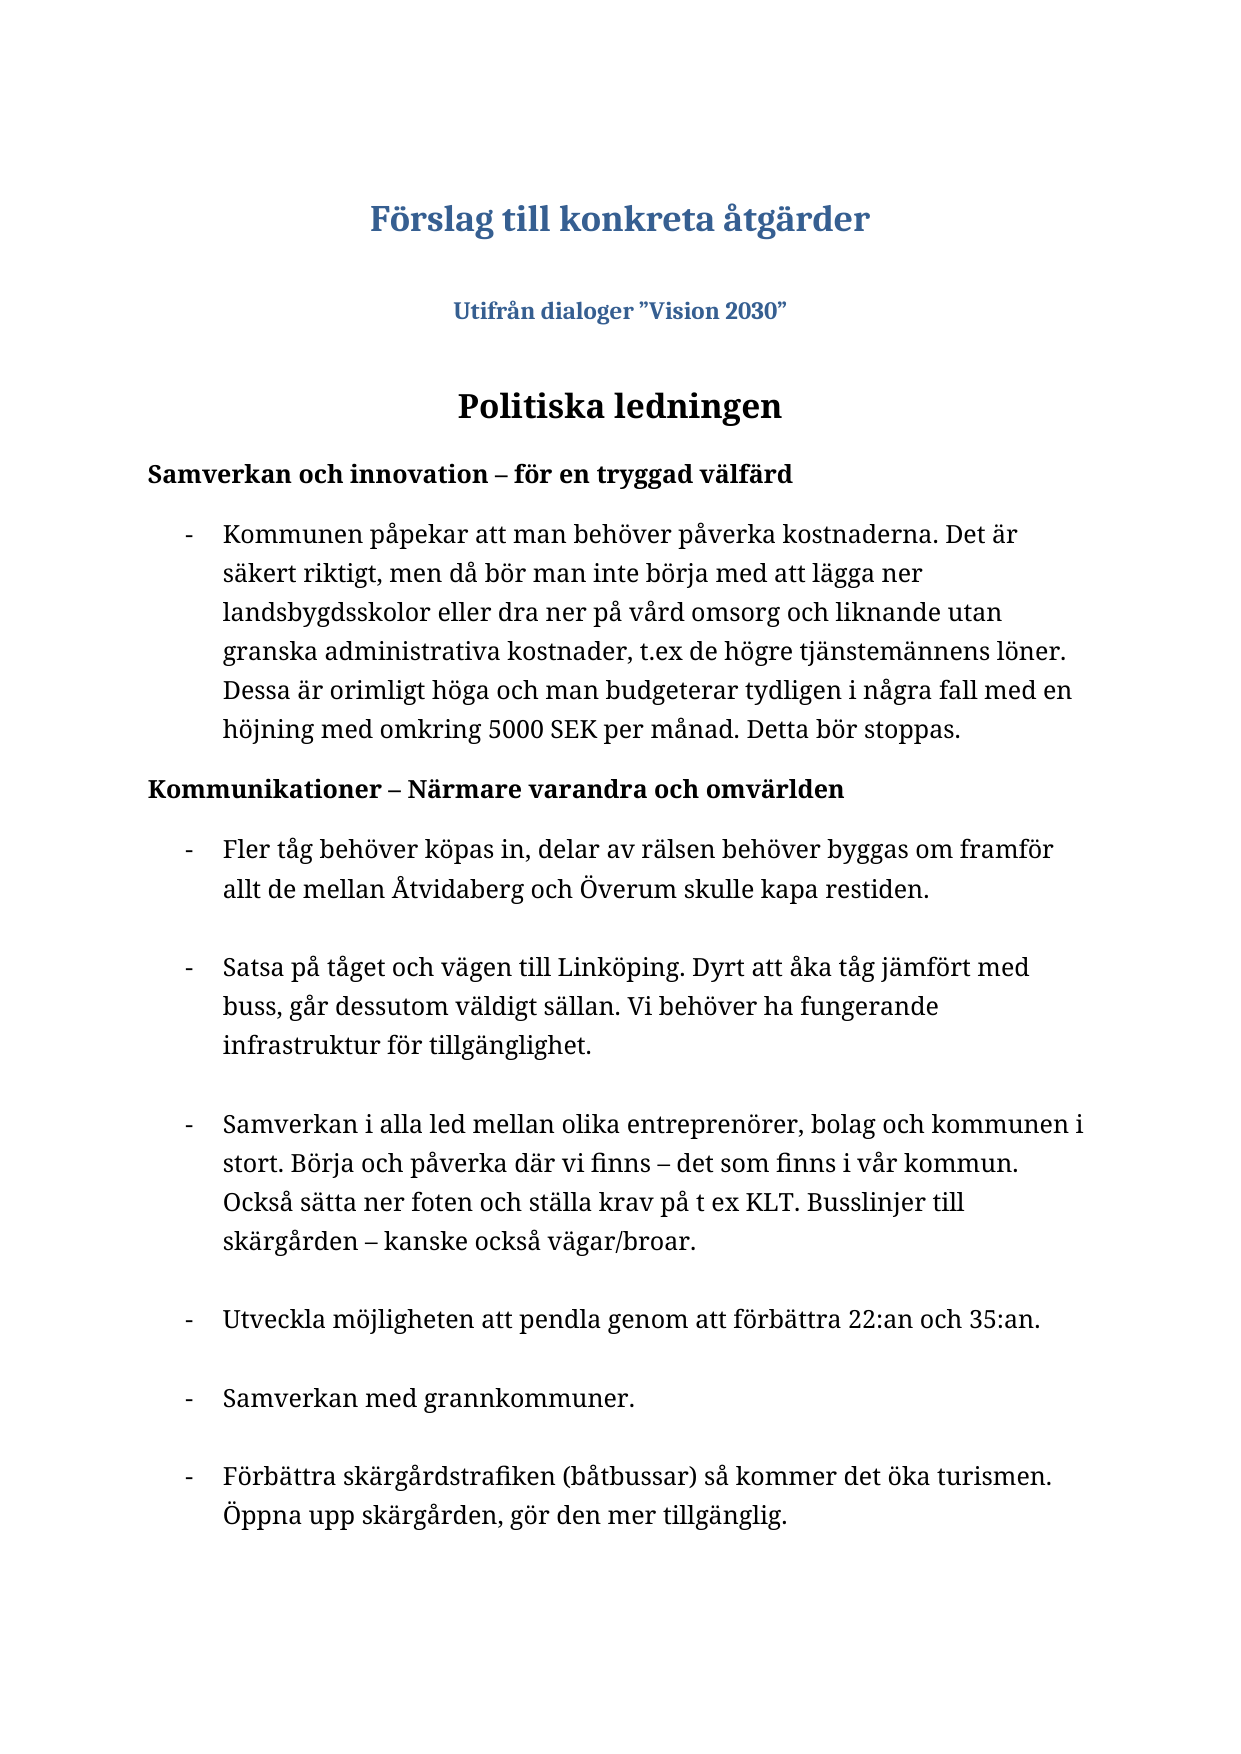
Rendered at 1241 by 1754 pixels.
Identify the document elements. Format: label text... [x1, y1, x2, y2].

text Kommunikationer – Närmare varandra och omvärlden [148, 772, 1093, 806]
subtitle Förslag till konkreta åtgärder [148, 198, 1093, 241]
text Politiska ledningen [148, 383, 1093, 429]
list Samverkan i alla led mellan olika entreprenörer, bolag och kommunen i stort. Börja och påverka där vi finns – det som finns i vår kommun. Också sätta ner foten och ställa krav på t ex KLT. Busslinjer till skärgården – kanske också vägar/broar. [185, 1106, 1093, 1258]
text Samverkan och innovation – för en tryggad välfärd [148, 456, 1093, 490]
list Satsa på tåget och vägen till Linköping. Dyrt att åka tåg jämfört med buss, går dessutom väldigt sällan. Vi behöver ha fungerande infrastruktur för tillgänglighet. [185, 949, 1093, 1062]
list Förbättra skärgårdstrafiken (båtbussar) så kommer det öka turismen. Öppna upp skärgården, gör den mer tillgänglig. [185, 1459, 1093, 1532]
list Samverkan med grannkommuner. [185, 1380, 1093, 1414]
list Fler tåg behöver köpas in, delar av rälsen behöver byggas om framför allt de mellan Åtvidaberg och Överum skulle kapa restiden. [185, 832, 1093, 905]
list Kommunen påpekar att man behöver påverka kostnaderna. Det är säkert riktigt, men då bör man inte börja med att lägga ner landsbygdsskolor eller dra ner på vård omsorg och liknande utan granska administrativa kostnader, t.ex de högre tjänstemännens löner. Dessa är orimligt höga och man budgeterar tydligen i några fall med en höjning med omkring 5000 SEK per månad. Detta bör stoppas. [185, 516, 1093, 746]
subtitle Utifrån dialoger ”Vision 2030” [148, 297, 1093, 326]
list Utveckla möjligheten att pendla genom att förbättra 22:an och 35:an. [185, 1302, 1093, 1336]
